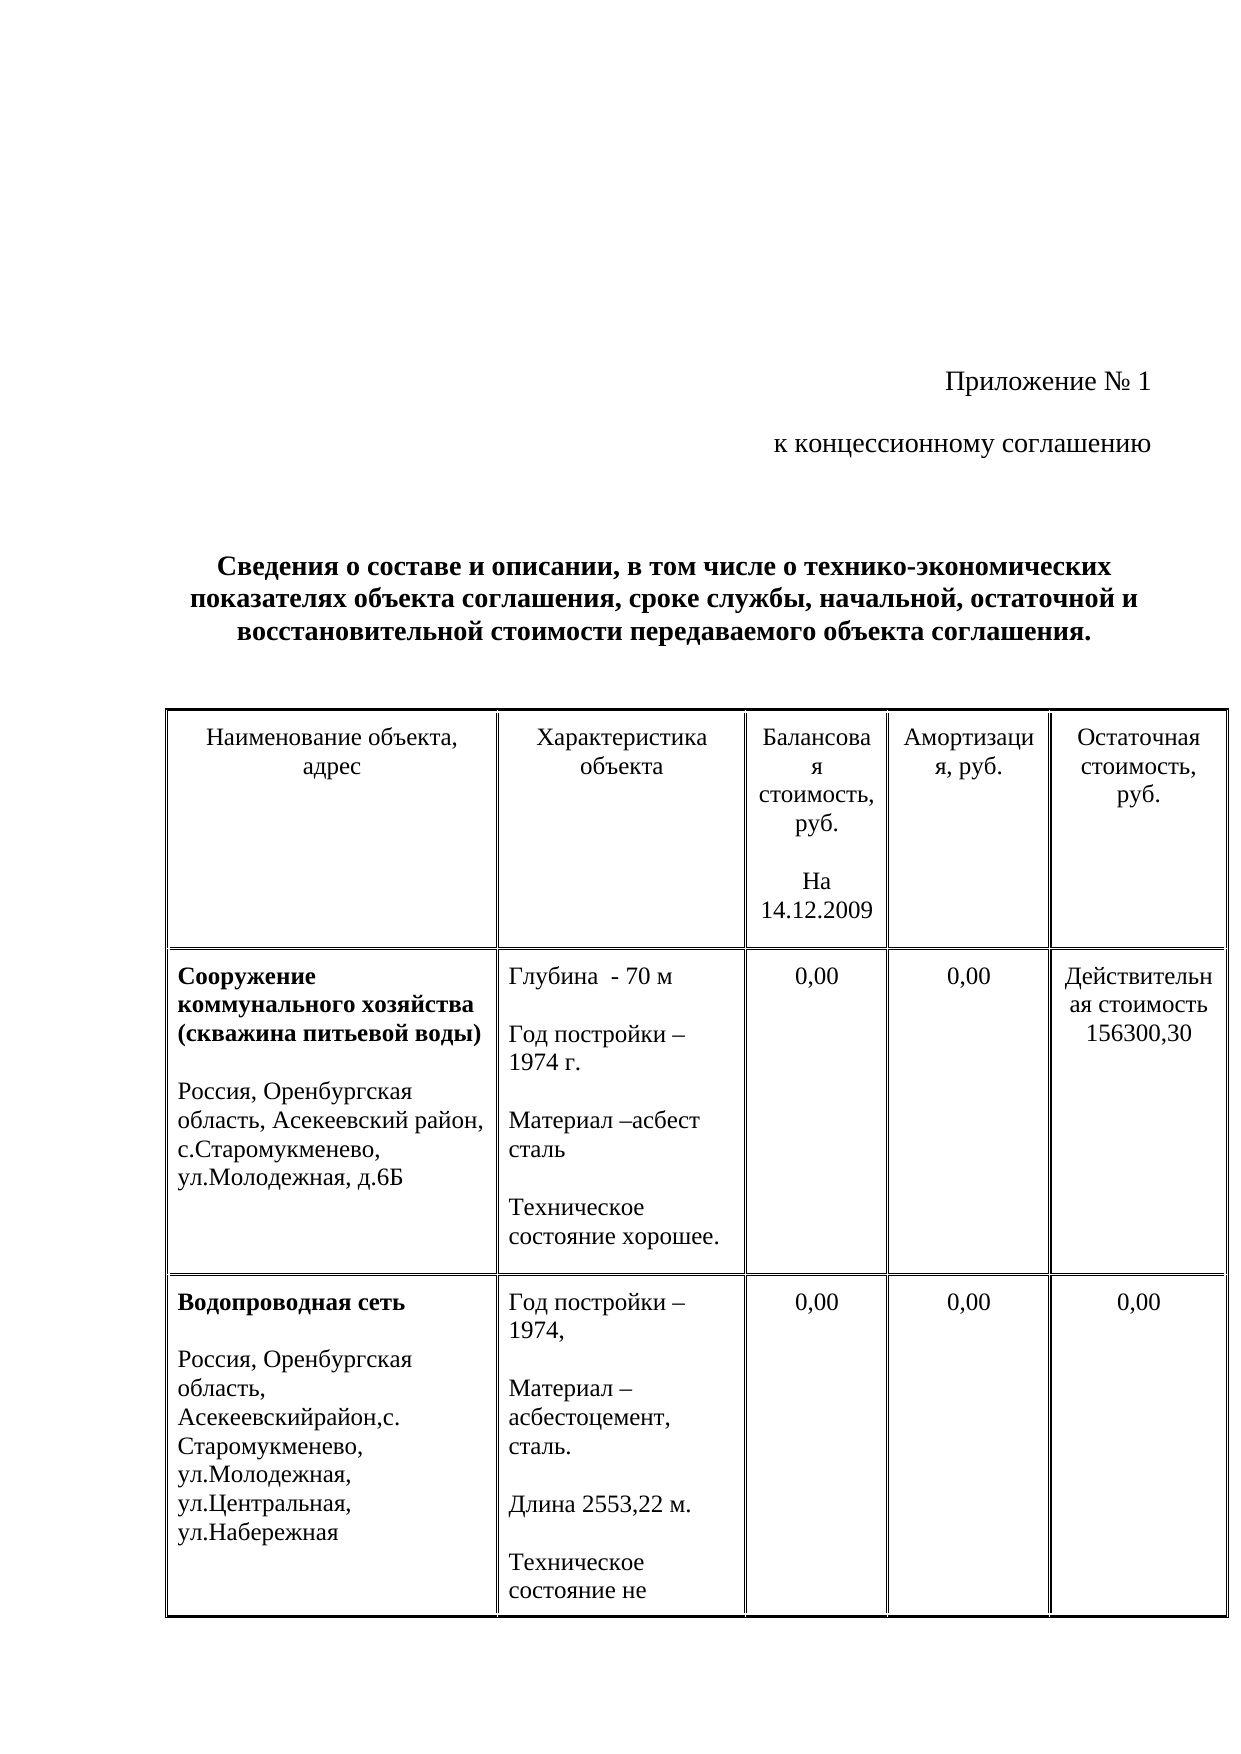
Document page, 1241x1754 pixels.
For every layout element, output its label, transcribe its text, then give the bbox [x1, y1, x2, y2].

text Приложение № 1 [177, 364, 1152, 397]
table_header Остаточная стоимость, руб. [1050, 711, 1226, 947]
table_cell 0,00 0,00 [746, 1276, 887, 1615]
table_cell 0,00 132348,00 [1050, 1273, 1226, 1615]
table_cell 0,00 [889, 950, 1048, 1272]
table_header Балансовая стоимость, руб. На 14.12.2009 [746, 711, 887, 947]
table_header Амортизация, руб. [888, 710, 1050, 947]
table_cell Действительная стоимость 156300,30 [1050, 947, 1227, 1272]
table_cell 0,00 0,00 [888, 1273, 1050, 1615]
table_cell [498, 1276, 746, 1615]
text к концессионному соглашению [177, 426, 1152, 458]
table_header Характеристика объекта [498, 711, 746, 947]
table_cell 0,00 [747, 950, 886, 1272]
table_cell Сооружение коммунального хозяйства (скважина питьевой воды) Россия, Оренбургская область, Асекеевский район, с.Cтаромукменево, ул.Молодежная, д.6Б [166, 947, 497, 1272]
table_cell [168, 1273, 497, 1615]
table_header Наименование объекта, адрес [168, 711, 497, 947]
table_cell Глубина - 70 м Год постройки – 1974 г. Материал –асбест сталь Техническое состояние хорошее. [499, 950, 744, 1272]
text Сведения о составе и описании, в том числе о технико-экономических показателях объекта соглашения, сроке службы, начальной, остаточной и восстановительной стоимости передаваемого объекта соглашения. [177, 549, 1152, 646]
